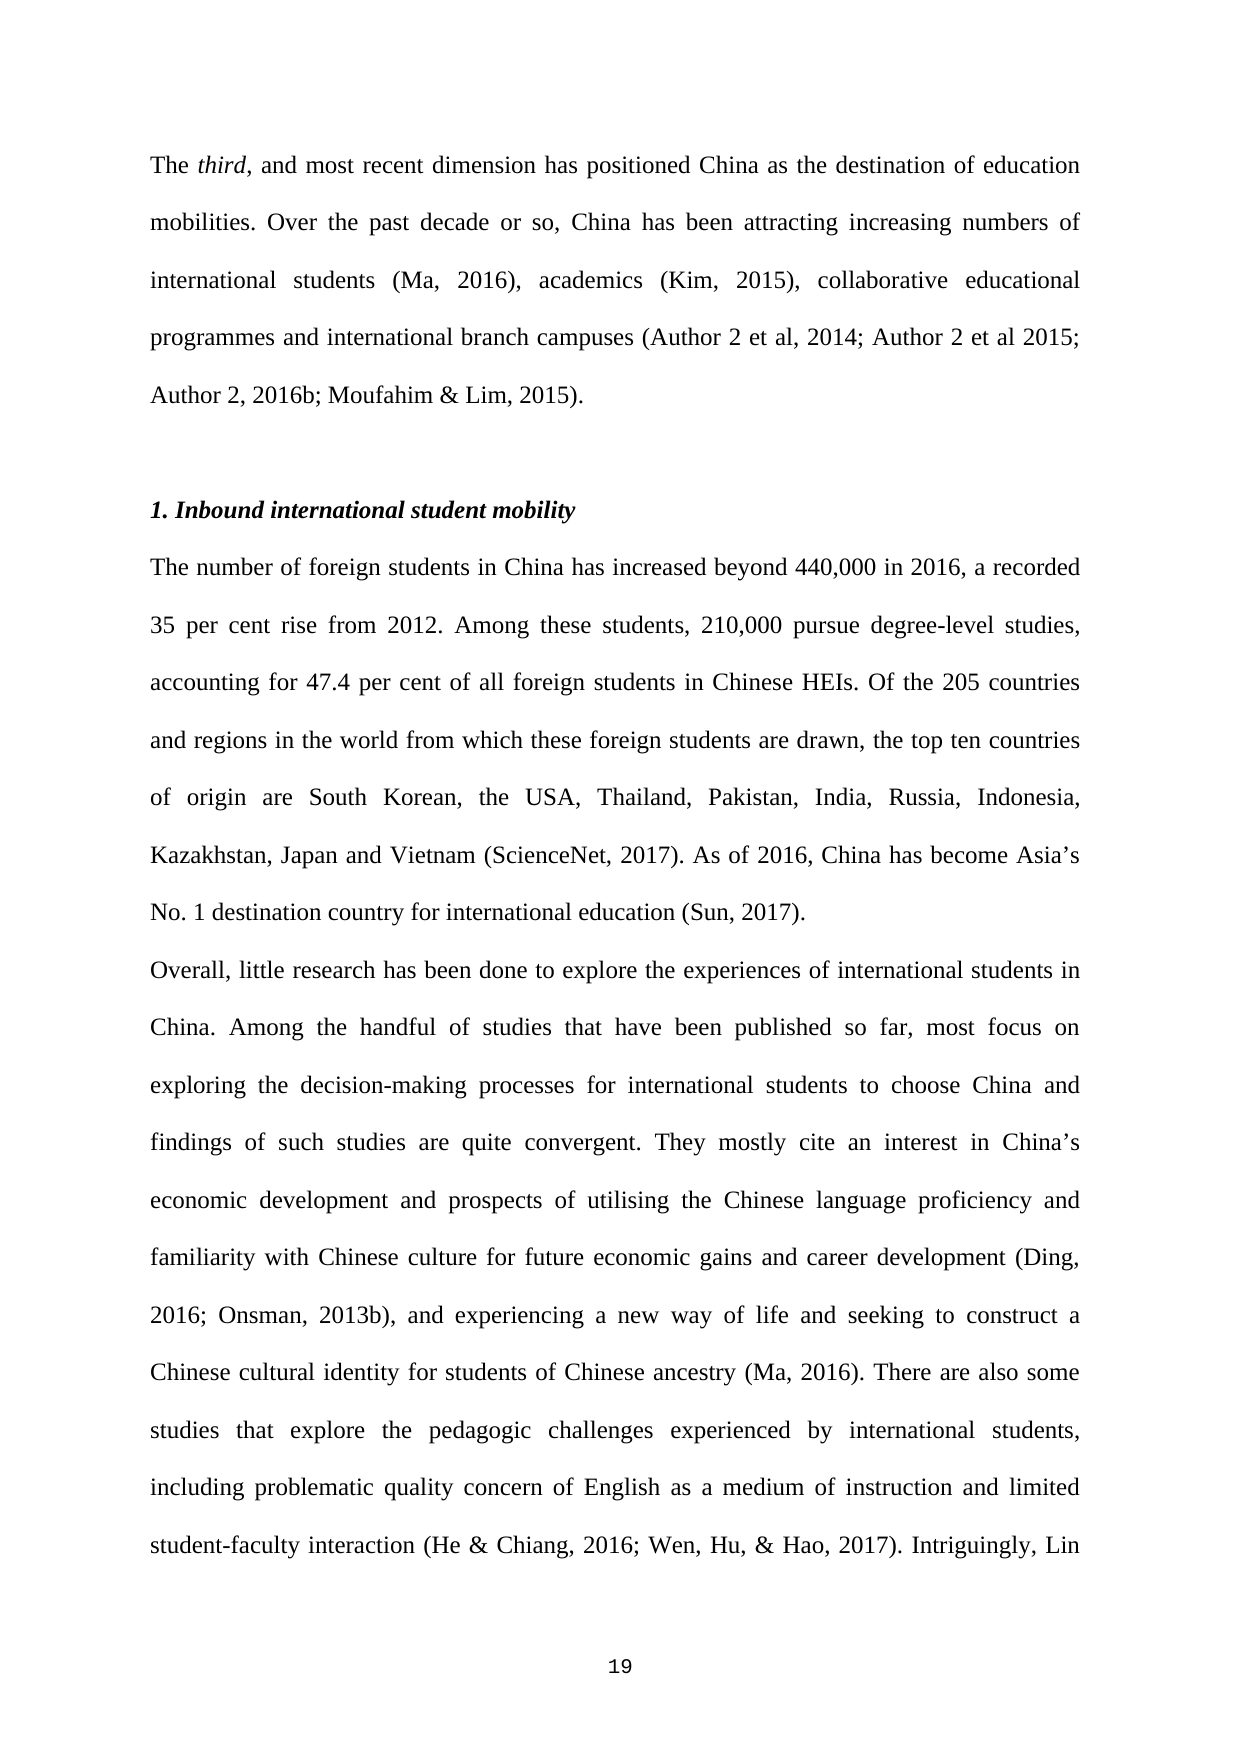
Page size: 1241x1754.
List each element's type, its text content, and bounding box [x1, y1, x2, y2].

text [150, 955, 1081, 1559]
text 1. Inbound international student mobility [150, 495, 1081, 524]
text The number of foreign students in China has increased beyond 440,000 in 2016, a recorded 35 per cent rise from 2012. Among these students, 210,000 pursue degree-level studies, accounting for 47.4 per cent of all foreign students in Chinese HEIs. Of the 205 countries and regions in the world from which these foreign students are drawn, the top ten countries of origin are South Korean, the USA, Thailand, Pakistan, India, Russia, Indonesia, Kazakhstan, Japan and Vietnam (ScienceNet, 2017). As of 2016, China has become Asia’s No. 1 destination country for international education (Sun, 2017). [150, 552, 1081, 926]
text The third, and most recent dimension has positioned China as the destination of education mobilities. Over the past decade or so, China has been attracting increasing numbers of international students (Ma, 2016), academics (Kim, 2015), collaborative educational programmes and international branch campuses (Author 2 et al, 2014; Author 2 et al 2015; Author 2, 2016b; Moufahim & Lim, 2015). [150, 150, 1081, 409]
